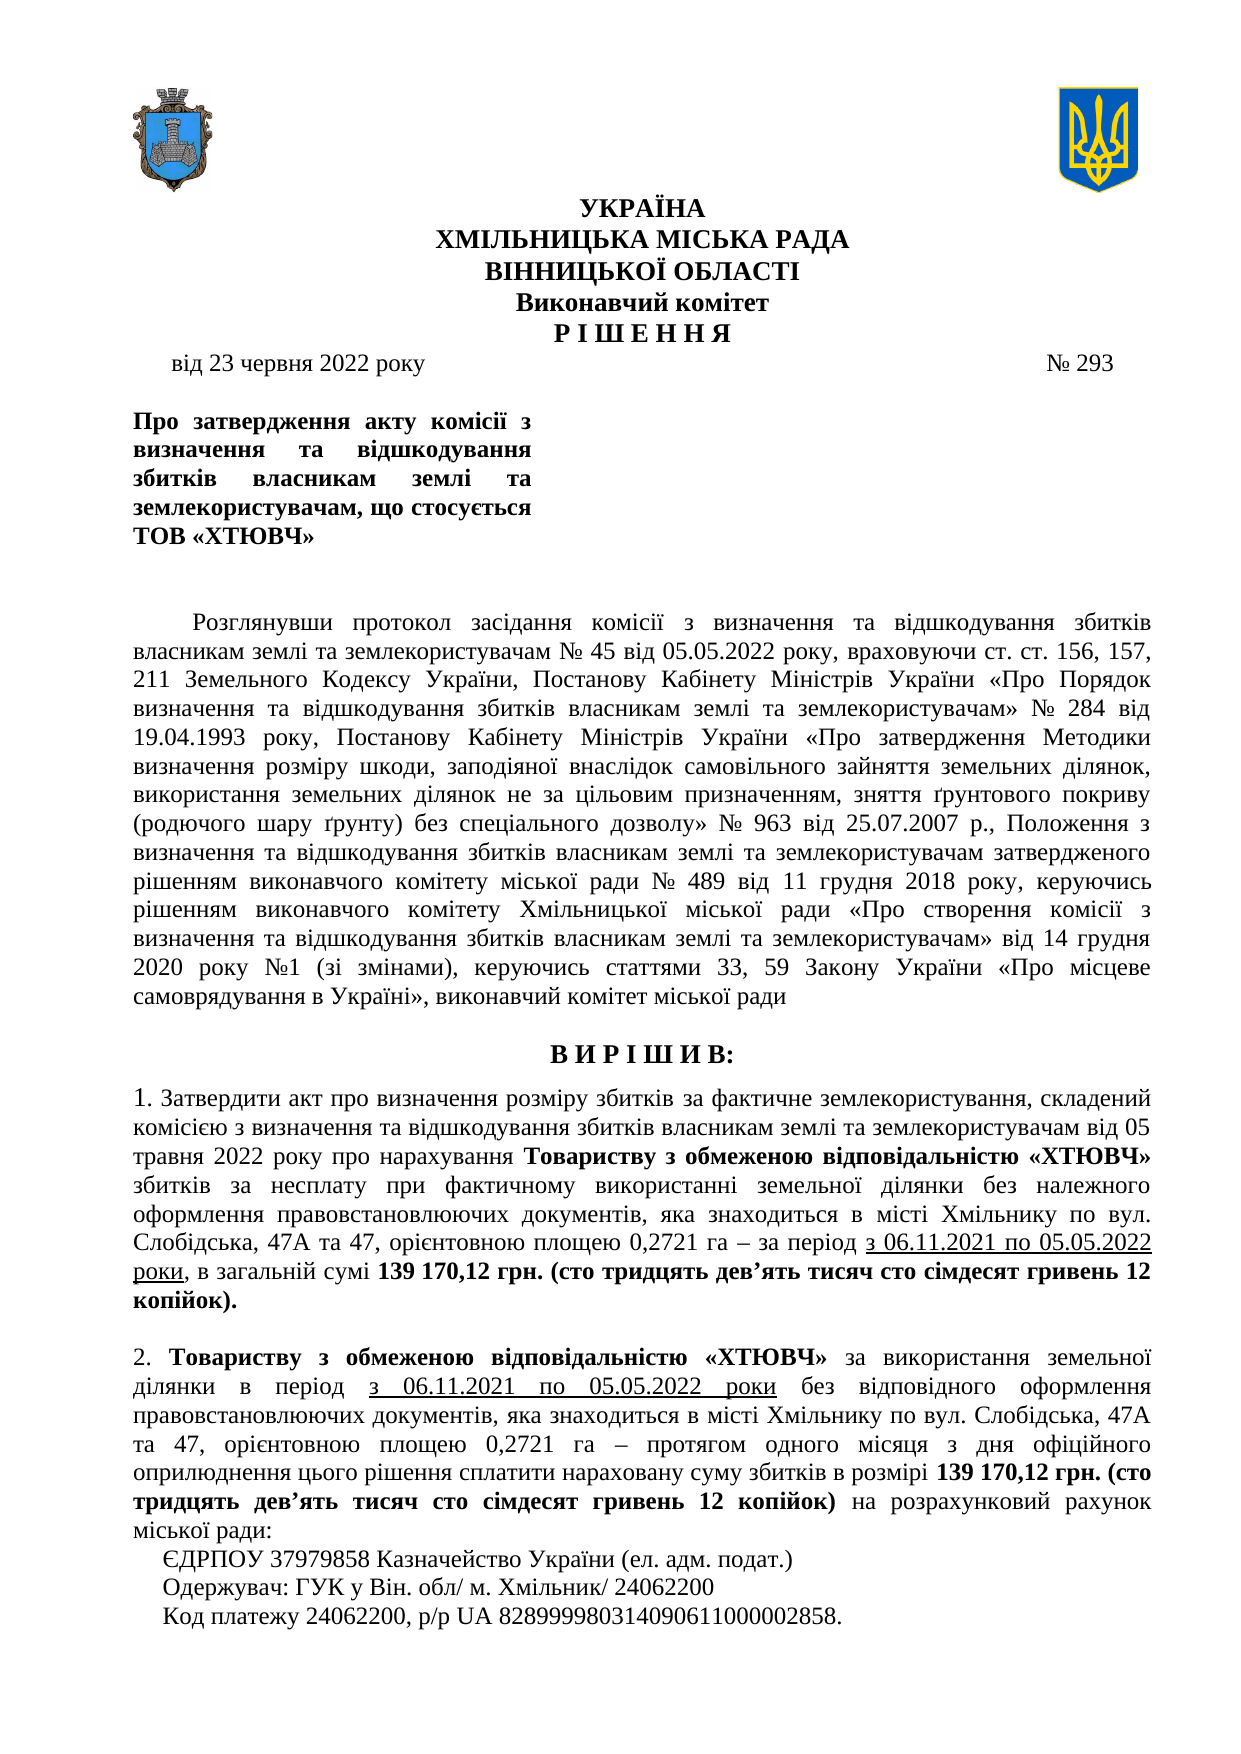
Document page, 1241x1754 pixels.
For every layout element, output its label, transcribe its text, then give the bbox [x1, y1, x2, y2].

text Розглянувши протокол засідання комісії з визначення та відшкодування збитків власникам землі та землекористувачам № 45 від 05.05.2022 року, враховуючи ст. ст. 156, 157, 211 Земельного Кодексу України, Постанову Кабінету Міністрів України «Про Порядок визначення та відшкодування збитків власникам землі та землекористувачам» № 284 від 19.04.1993 року, Постанову Кабінету Міністрів України «Про затвердження Методики визначення розміру шкоди, заподіяної внаслідок самовільного зайняття земельних ділянок, використання земельних ділянок не за цільовим призначенням, зняття ґрунтового покриву (родючого шару ґрунту) без спеціального дозволу» № 963 від 25.07.2007 р., Положення з визначення та відшкодування збитків власникам землі та землекористувачам затвердженого рішенням виконавчого комітету міської ради № 489 від 11 грудня 2018 року, керуючись рішенням виконавчого комітету Хмільницької міської ради «Про створення комісії з визначення та відшкодування збитків власникам землі та землекористувачам» від 14 грудня 2020 року №1 (зі змінами), керуючись статтями 33, 59 Закону України «Про місцеве самоврядування в Україні», виконавчий комітет міської ради [133, 607, 1152, 1009]
picture [1058, 87, 1139, 193]
text ХМІЛЬНИЦЬКА МІСЬКА РАДА [133, 224, 1152, 255]
text ЄДРПОУ 37979858 Казначейство України (ел. адм. подат.) [133, 1544, 1152, 1572]
text 1. Затвердити акт про визначення розміру збитків за фактичне землекористування, складений комісією з визначення та відшкодування збитків власникам землі та землекористувачам від 05 травня 2022 року про нарахування Товариству з обмеженою відповідальністю «ХТЮВЧ» збитків за несплату при фактичному використанні земельної ділянки без належного оформлення правовстановлюючих документів, яка знаходиться в місті Хмільнику по вул. Слобідська, 47А та 47, орієнтовною площею 0,2721 га – за період з 06.11.2021 по 05.05.2022 роки, в загальній сумі 139 170,12 грн. (сто тридцять дев’ять тисяч сто сімдесят гривень 12 копійок). [133, 1081, 1152, 1314]
text В И Р І Ш И В: [133, 1038, 1152, 1069]
text Про затвердження акту комісії з визначення та відшкодування збитків власникам землі та землекористувачам, що стосується ТОВ «ХТЮВЧ» [133, 406, 532, 549]
text Код платежу 24062200, р/р UA 828999980314090611000002858. [133, 1601, 1152, 1630]
text Р І Ш Е Н Н Я [133, 317, 1152, 348]
text Одержувач: ГУК у Він. обл/ м. Хмільник/ 24062200 [133, 1572, 1152, 1601]
text 2. Товариству з обмеженою відповідальністю «ХТЮВЧ» за використання земельної ділянки в період з 06.11.2021 по 05.05.2022 роки без відповідного оформлення правовстановлюючих документів, яка знаходиться в місті Хмільнику по вул. Слобідська, 47А та 47, орієнтовною площею 0,2721 га – протягом одного місяця з дня офіційного оприлюднення цього рішення сплатити нараховану суму збитків в розмірі 139 170,12 грн. (сто тридцять дев’ять тисяч сто сімдесят гривень 12 копійок) на розрахунковий рахунок міської ради: [133, 1342, 1152, 1544]
text УКРАЇНА [133, 192, 1152, 224]
text ВІННИЦЬКОЇ ОБЛАСТІ [133, 255, 1152, 286]
text від 23 червня 2022 року № 293 [133, 348, 1152, 377]
picture [132, 87, 213, 193]
text Виконавчий комітет [133, 286, 1152, 317]
